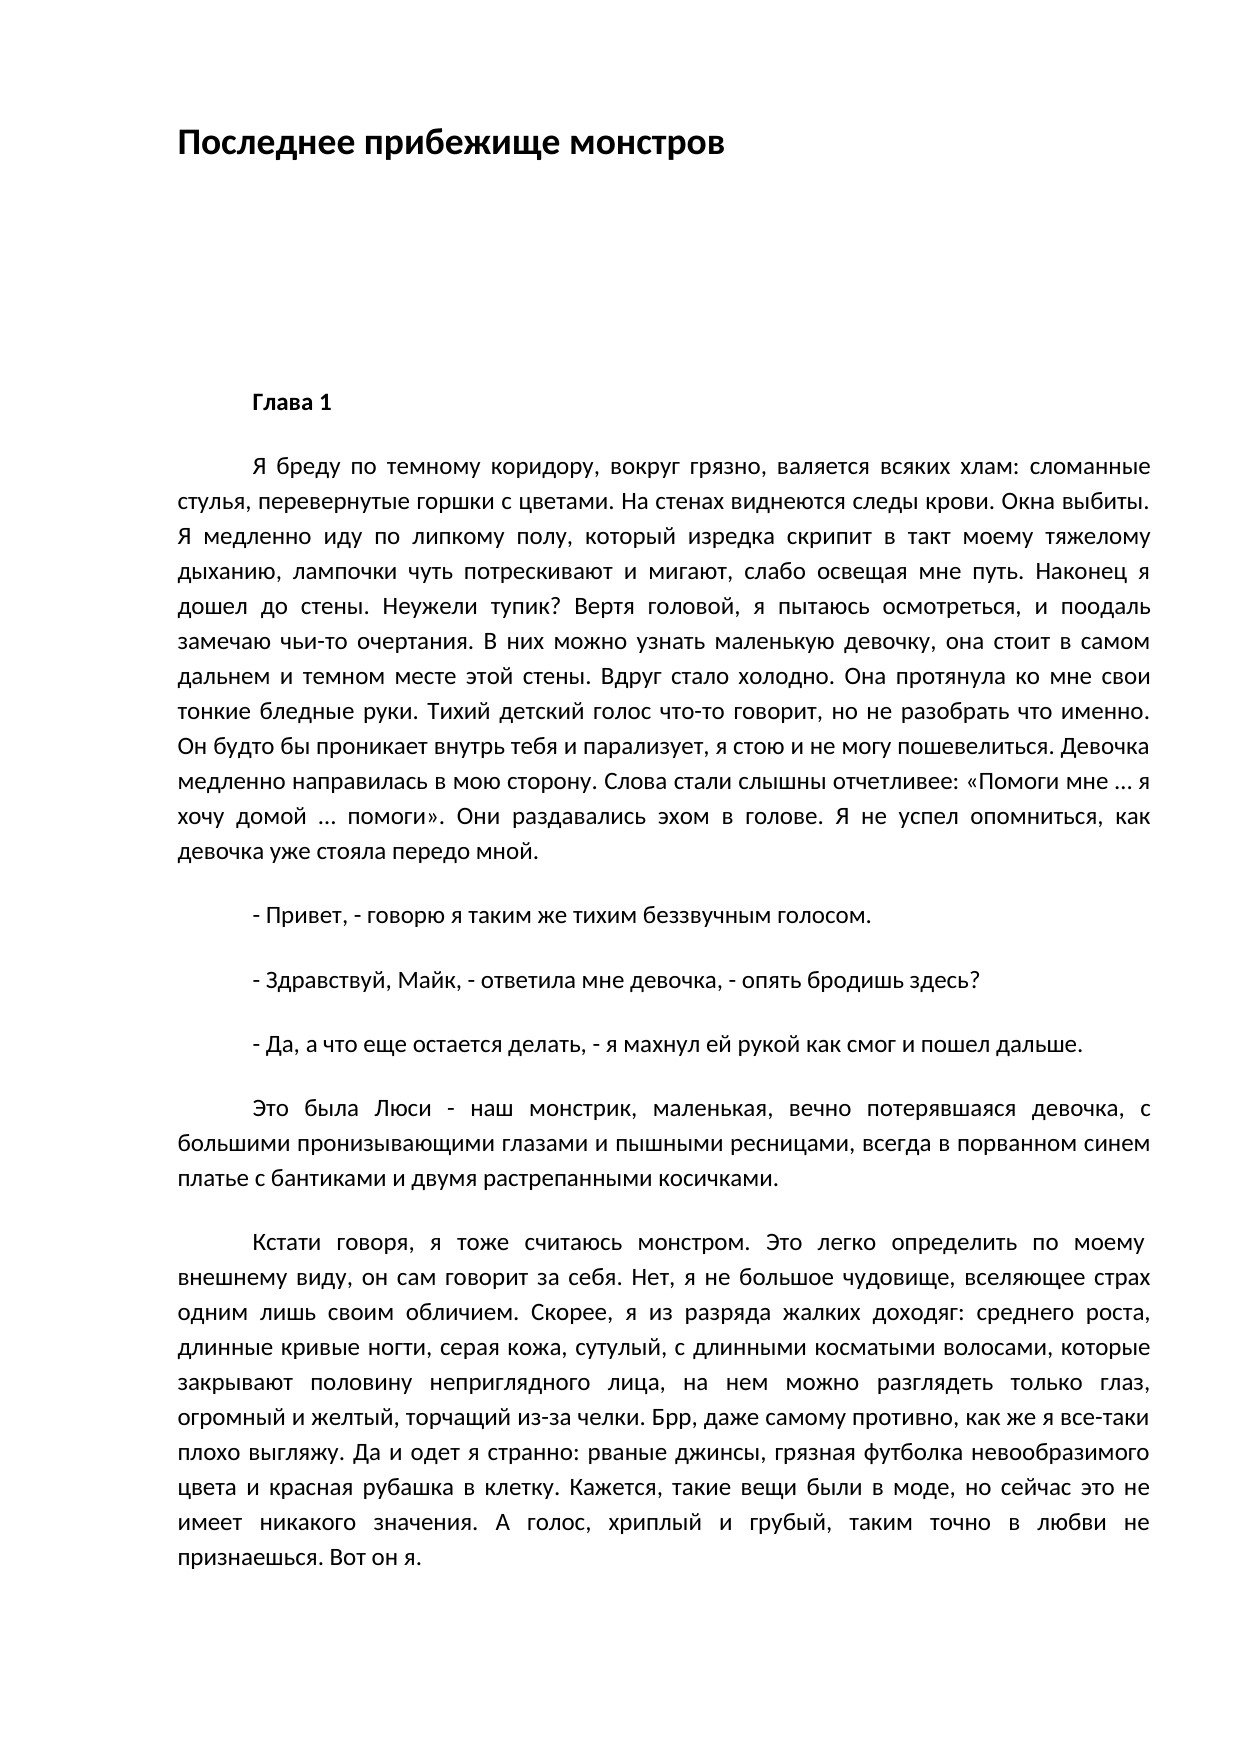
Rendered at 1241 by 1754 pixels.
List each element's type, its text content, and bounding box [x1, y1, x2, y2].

subtitle Последнее прибежище монстров [177, 118, 1152, 164]
text Глава 1 [177, 386, 1152, 417]
text Это была Люси - наш монстрик, маленькая, вечно потерявшаяся девочка, с большими пронизывающими глазами и пышными ресницами, всегда в порванном синем платье с бантиками и двумя растрепанными косичками. [177, 1092, 1152, 1193]
text - Привет, - говорю я таким же тихим беззвучным голосом. [177, 899, 1152, 930]
text Кстати говоря, я тоже считаюсь монстром. Это легко определить по моему внешнему виду, он сам говорит за себя. Нет, я не большое чудовище, вселяющее страх одним лишь своим обличием. Скорее, я из разряда жалких доходяг: среднего роста, длинные кривые ногти, серая кожа, сутулый, с длинными косматыми волосами, которые закрывают половину неприглядного лица, на нем можно разглядеть только глаз, огромный и желтый, торчащий из-за челки. Брр, даже самому противно, как же я все-таки плохо выгляжу. Да и одет я странно: рваные джинсы, грязная футболка невообразимого цвета и красная рубашка в клетку. Кажется, такие вещи были в моде, но сейчас это не имеет никакого значения. А голос, хриплый и грубый, таким точно в любви не признаешься. Вот он я. [177, 1226, 1152, 1572]
text - Здравствуй, Майк, - ответила мне девочка, - опять бродишь здесь? [177, 964, 1152, 994]
text Я бреду по темному коридору, вокруг грязно, валяется всяких хлам: сломанные стулья, перевернутые горшки с цветами. На стенах виднеются следы крови. Окна выбиты. Я медленно иду по липкому полу, который изредка скрипит в такт моему тяжелому дыханию, лампочки чуть потрескивают и мигают, слабо освещая мне путь. Наконец я дошел до стены. Неужели тупик? Вертя головой, я пытаюсь осмотреться, и поодаль замечаю чьи-то очертания. В них можно узнать маленькую девочку, она стоит в самом дальнем и темном месте этой стены. Вдруг стало холодно. Она протянула ко мне свои тонкие бледные руки. Тихий детский голос что-то говорит, но не разобрать что именно. Он будто бы проникает внутрь тебя и парализует, я стою и не могу пошевелиться. Девочка медленно направилась в мою сторону. Слова стали слышны отчетливее: «Помоги мне … я хочу домой … помоги». Они раздавались эхом в голове. Я не успел опомниться, как девочка уже стояла передо мной. [177, 450, 1152, 866]
text - Да, а что еще остается делать, - я махнул ей рукой как смог и пошел дальше. [177, 1028, 1152, 1058]
